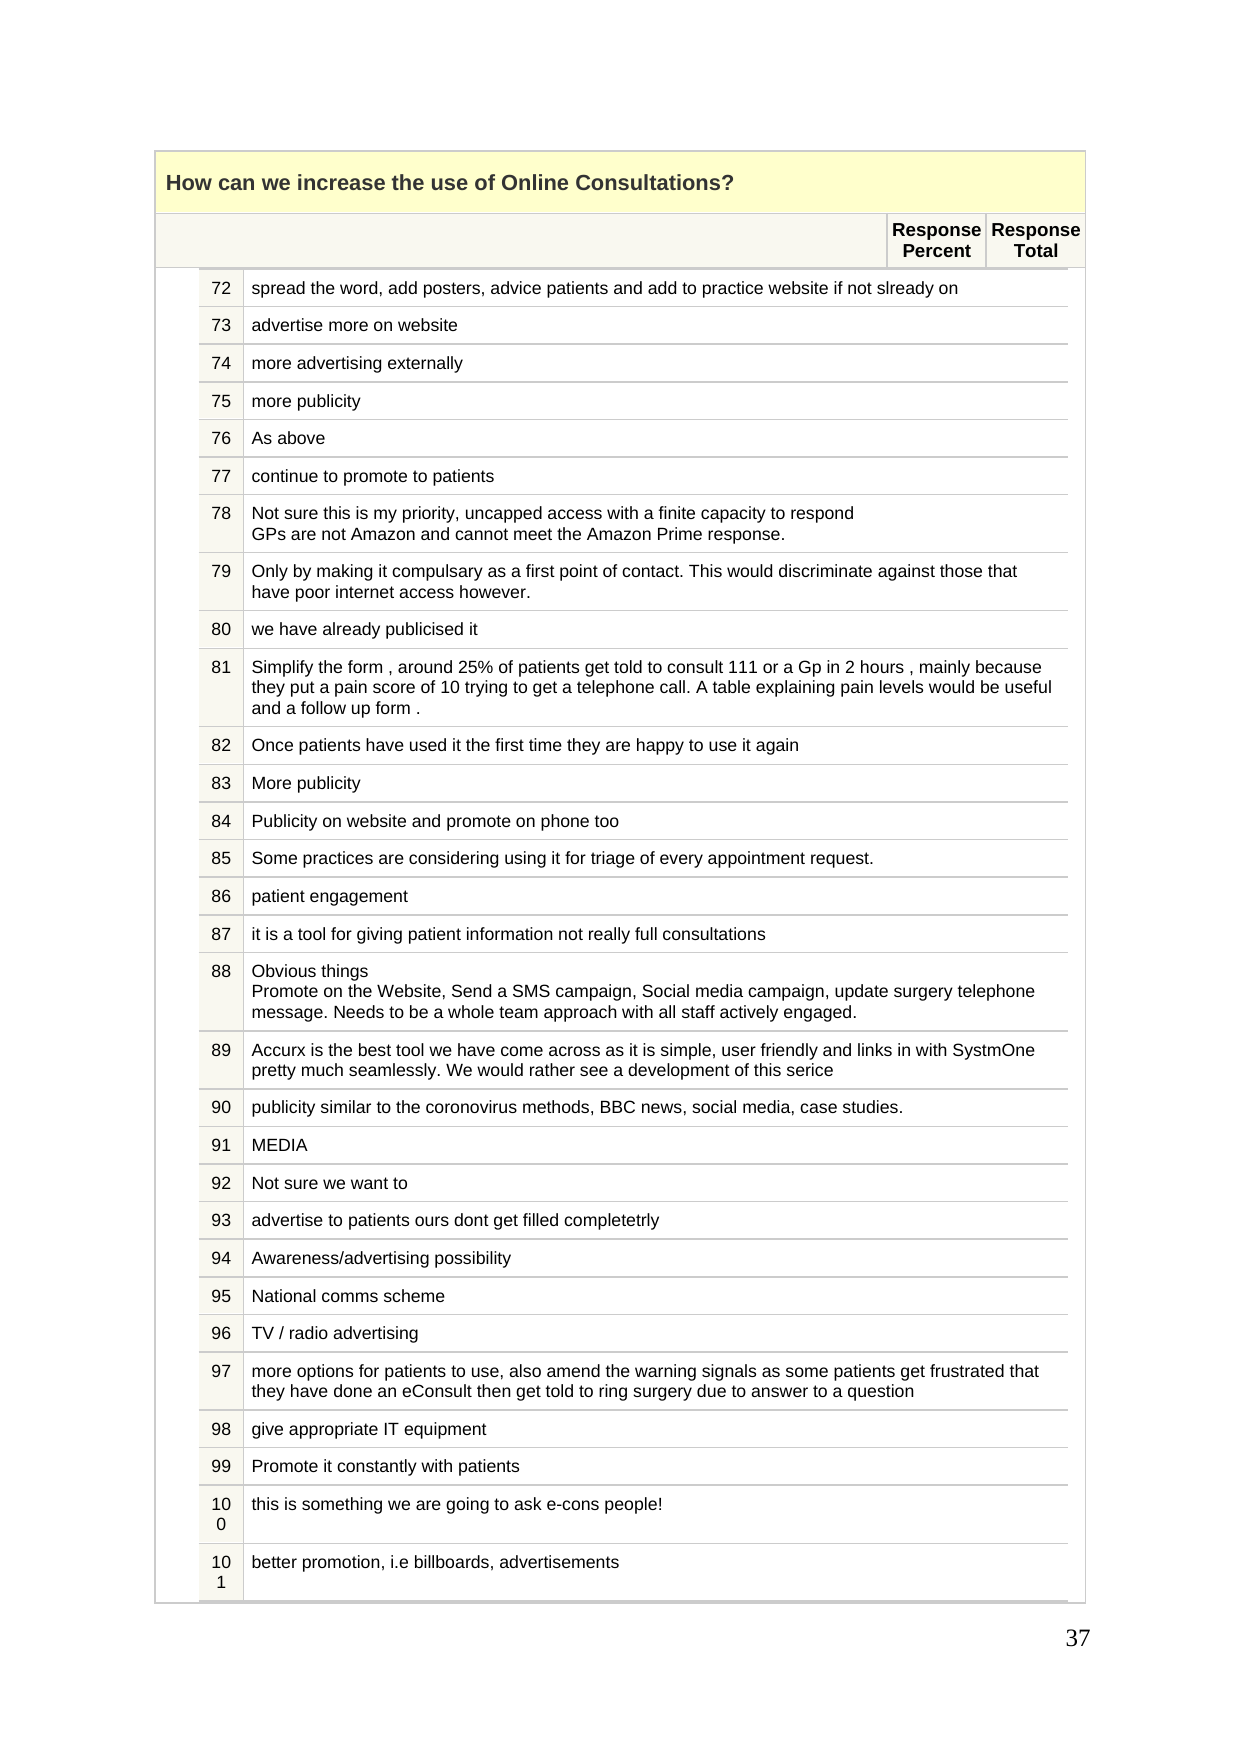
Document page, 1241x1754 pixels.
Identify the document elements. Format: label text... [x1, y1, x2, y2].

table_cell Response Total [987, 214, 1085, 267]
table_cell [156, 268, 243, 1602]
table_header How can we increase the use of Online Consultations? [156, 152, 1085, 212]
table_cell Response Percent [888, 214, 985, 267]
table_cell [244, 268, 1085, 1602]
table_cell [156, 214, 886, 267]
